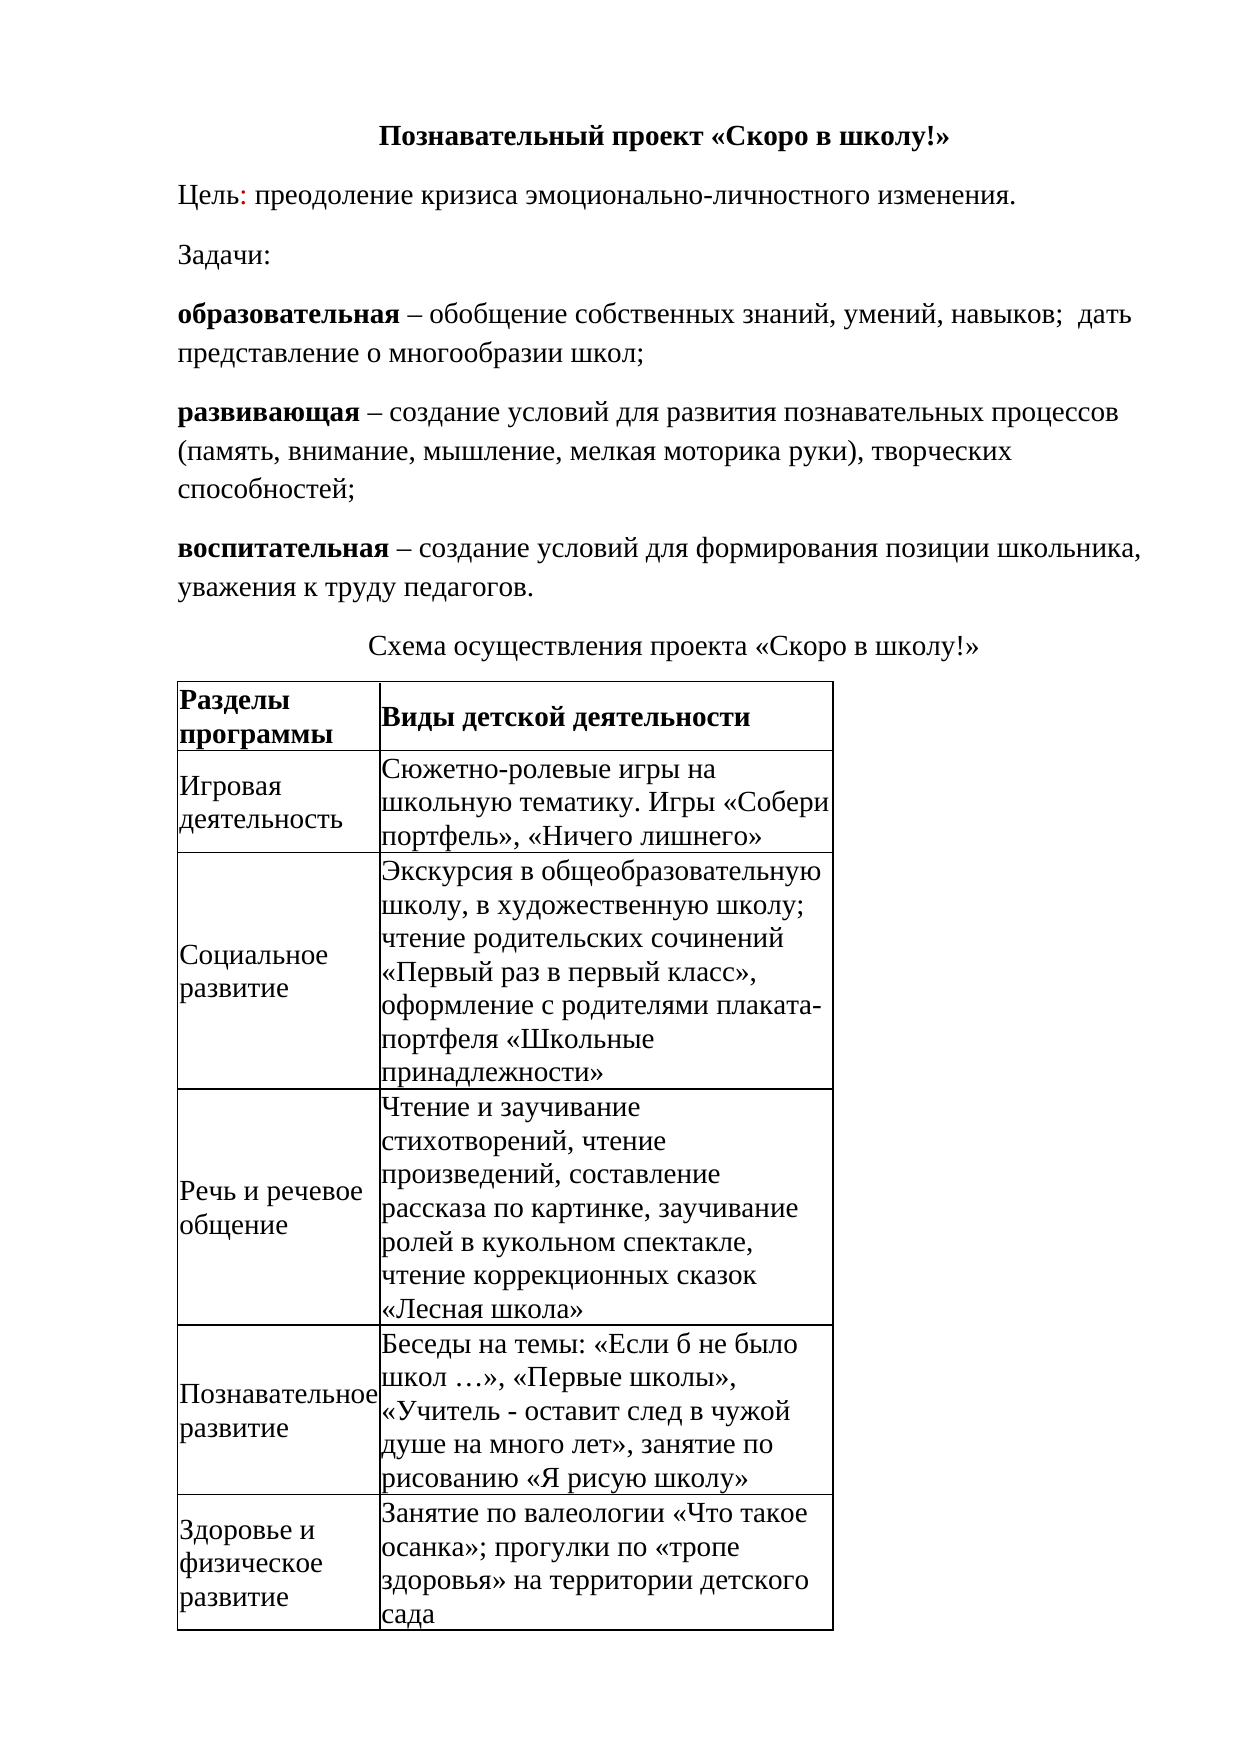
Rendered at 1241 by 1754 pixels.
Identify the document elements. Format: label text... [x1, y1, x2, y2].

table_cell Беседы на темы: «Если б не было школ …», «Первые школы», «Учитель - оставит след в чужой душе на много лет», занятие по рисованию «Я рисую школу» [381, 1326, 832, 1494]
text Цель: преодоление кризиса эмоционально-личностного изменения. [177, 177, 1152, 211]
text Схема осуществления проекта «Скоро в школу!» [177, 628, 1152, 662]
table_cell Экскурсия в общеобразовательную школу, в художественную школу; чтение родительских сочинений «Первый раз в первый класс», оформление с родителями плаката-портфеля «Школьные принадлежности» [381, 853, 832, 1088]
table_cell Социальное развитие [178, 853, 379, 1088]
table_cell Здоровье и физическое развитие [178, 1495, 379, 1629]
table_cell Игровая деятельность [178, 751, 379, 852]
table_cell Занятие по валеологии «Что такое осанка»; прогулки по «тропе здоровья» на территории детского сада [381, 1495, 832, 1629]
text воспитательная – создание условий для формирования позиции школьника, уважения к труду педагогов. [177, 531, 1152, 603]
table_cell Речь и речевое общение [178, 1090, 379, 1324]
text развивающая – создание условий для развития познавательных процессов (память, внимание, мышление, мелкая моторика руки), творческих способностей; [177, 394, 1152, 505]
text образовательная – обобщение собственных знаний, умений, навыков; дать представление о многообразии школ; [177, 296, 1152, 368]
text Задачи: [177, 237, 1152, 270]
table_cell Чтение и заучивание стихотворений, чтение произведений, составление рассказа по картинке, заучивание ролей в кукольном спектакле, чтение коррекционных сказок «Лесная школа» [381, 1090, 832, 1324]
text Познавательный проект «Скоро в школу!» [177, 118, 1152, 152]
table_header Виды детской деятельности [381, 682, 832, 749]
table_cell Познавательное развитие [178, 1326, 379, 1494]
table_cell Сюжетно-ролевые игры на школьную тематику. Игры «Собери портфель», «Ничего лишнего» [381, 751, 832, 852]
table_header Разделы программы [178, 682, 380, 749]
